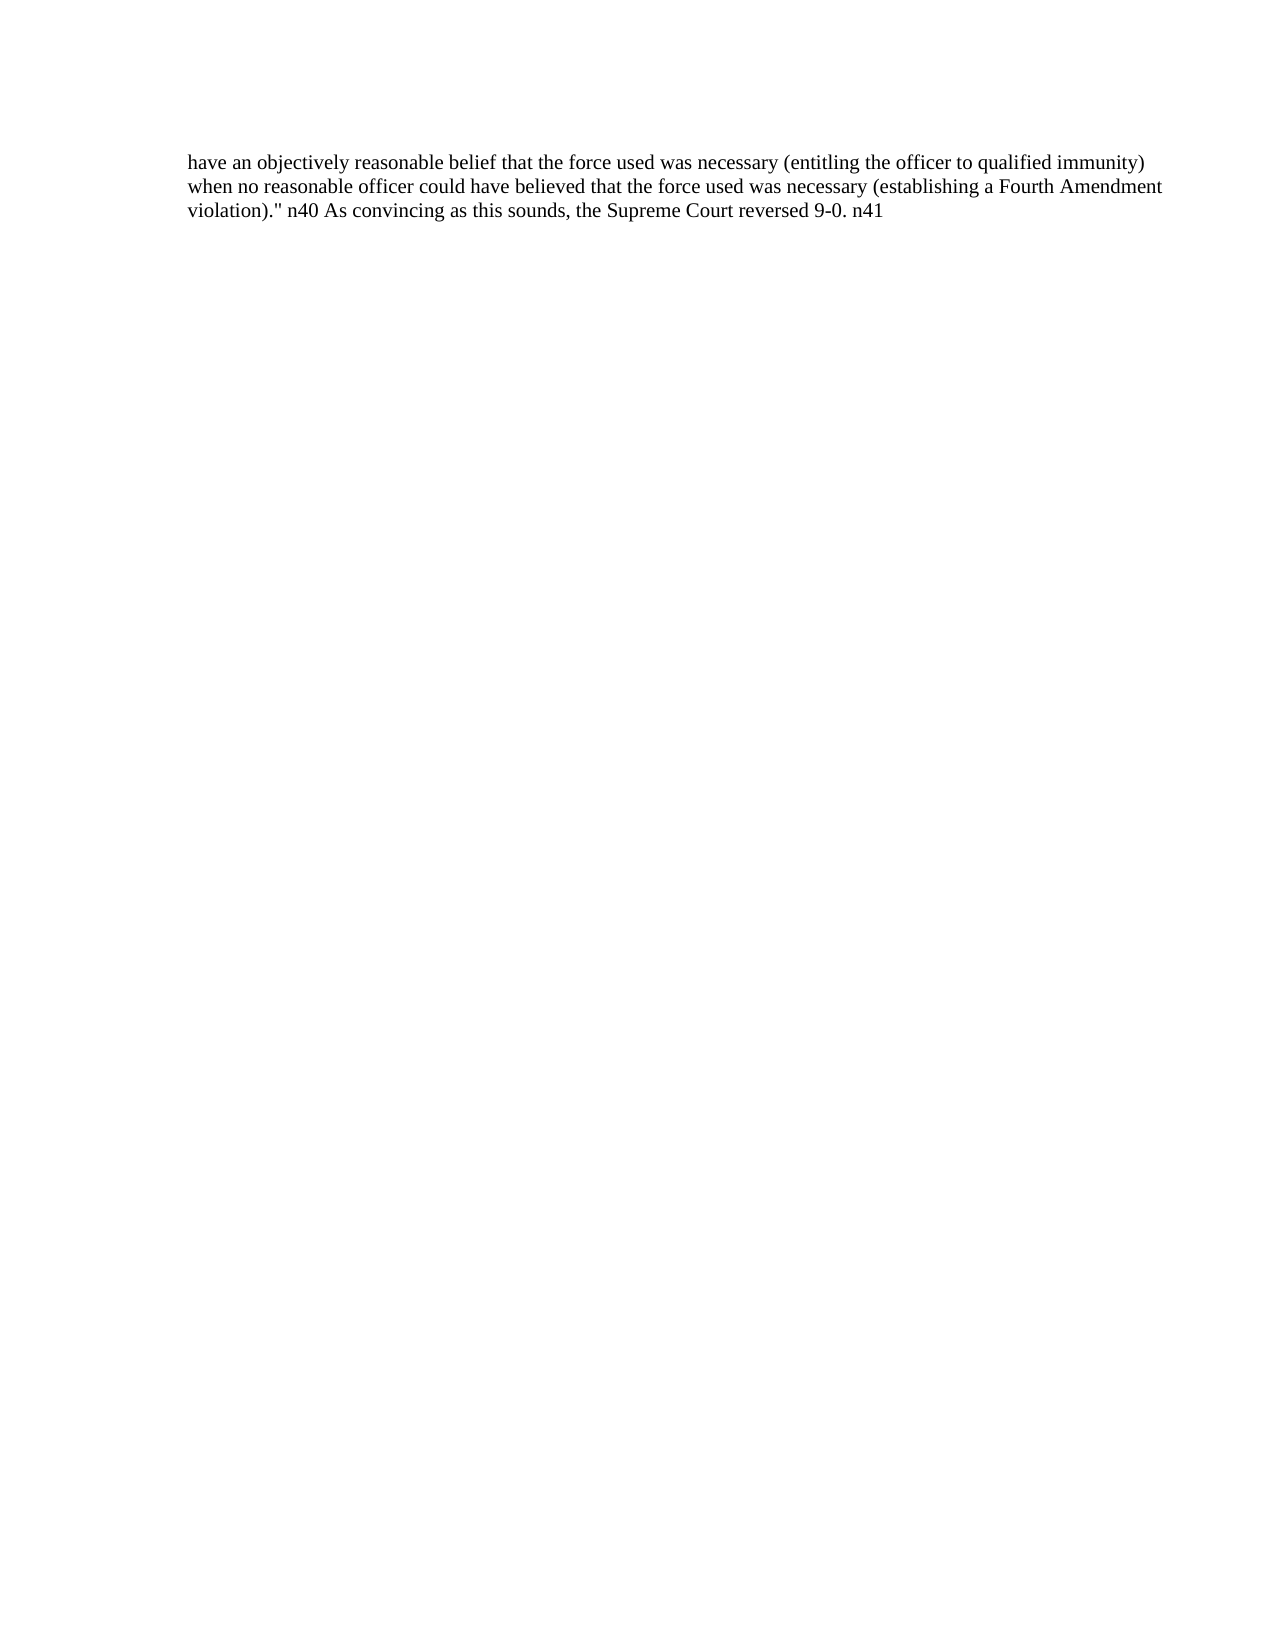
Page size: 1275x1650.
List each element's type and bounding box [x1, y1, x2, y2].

text [187, 150, 1192, 222]
